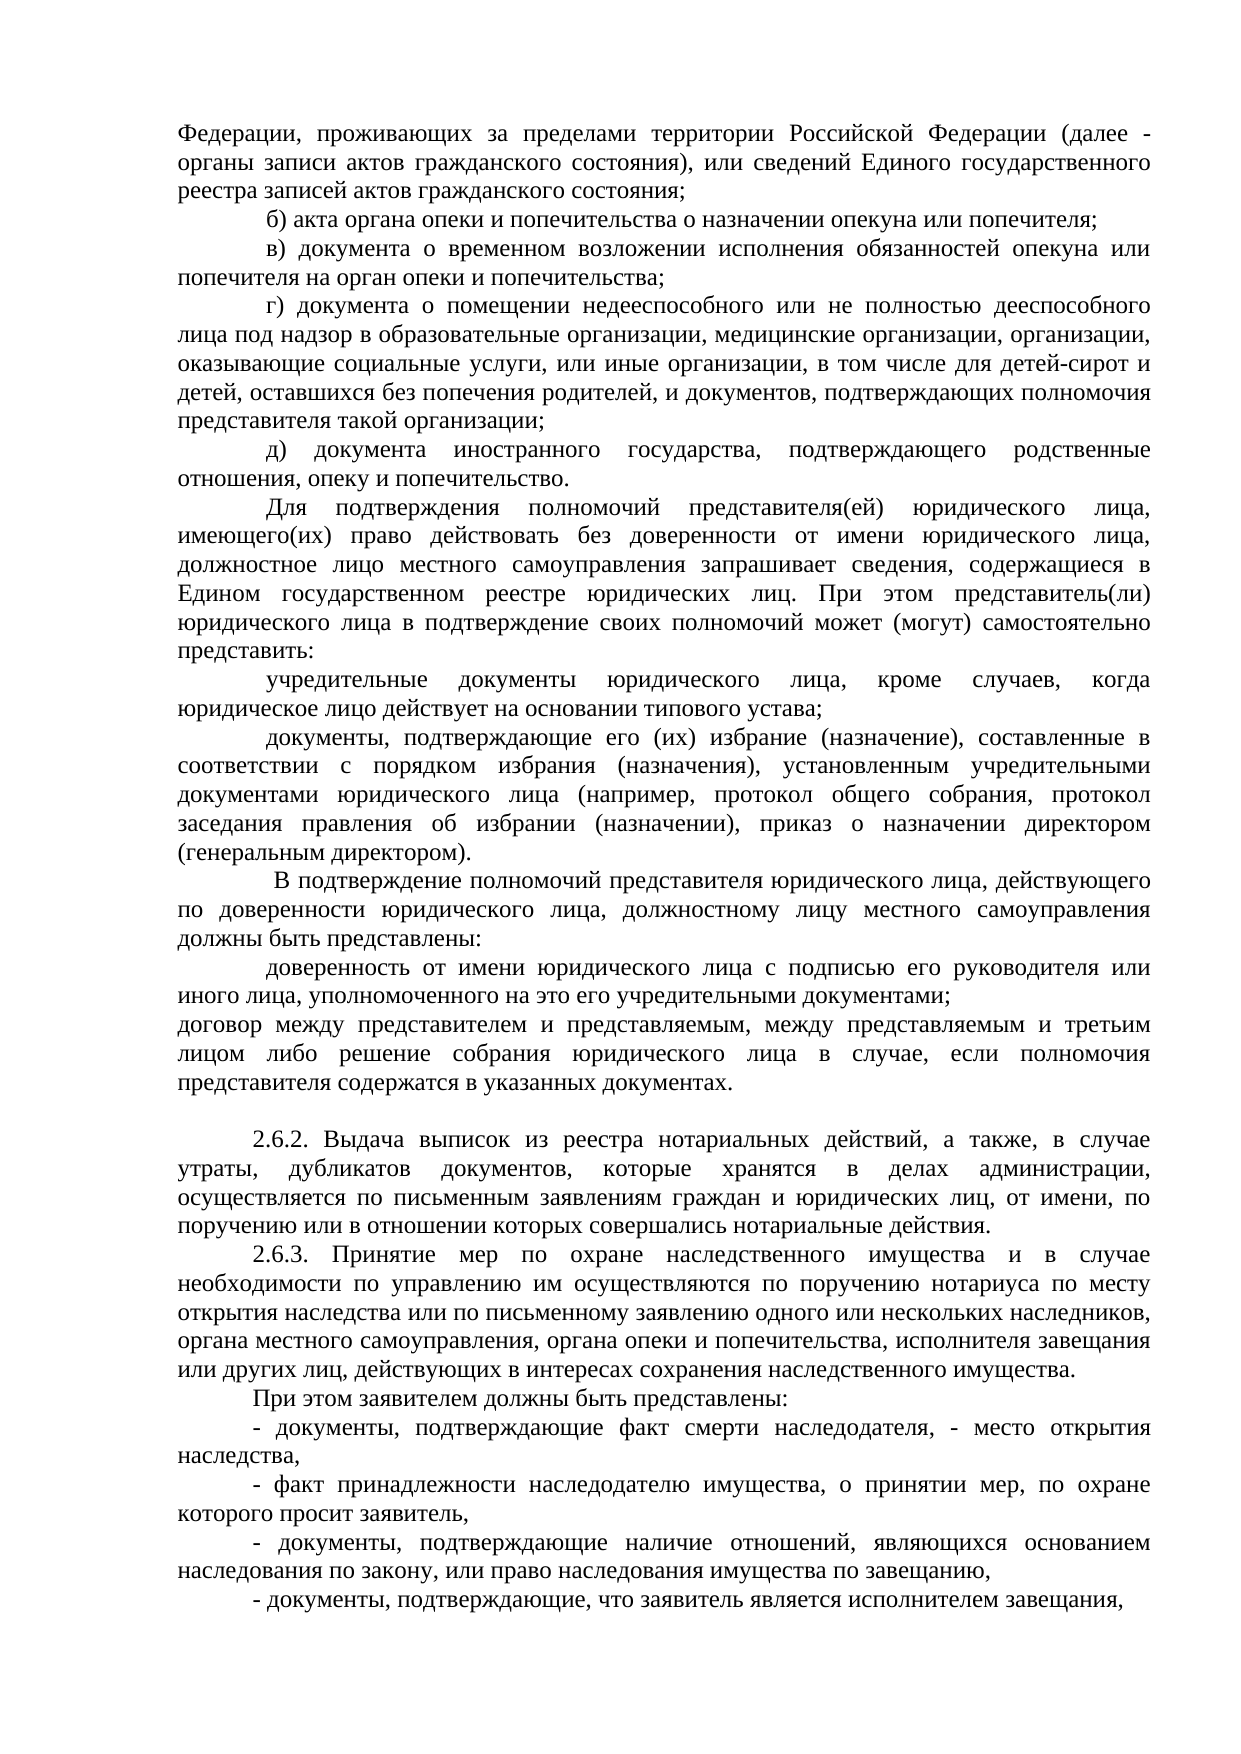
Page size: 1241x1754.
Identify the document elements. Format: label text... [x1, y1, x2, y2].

text д) документа иностранного государства, подтверждающего родственные отношения, опеку и попечительство. [177, 434, 1152, 492]
text учредительные документы юридического лица, кроме случаев, когда юридическое лицо действует на основании типового устава; [177, 664, 1152, 722]
text - документы, подтверждающие факт смерти наследодателя, - место открытия наследства, [177, 1412, 1152, 1469]
text документы, подтверждающие его (их) избрание (назначение), составленные в соответствии с порядком избрания (назначения), установленным учредительными документами юридического лица (например, протокол общего собрания, протокол заседания правления об избрании (назначении), приказ о назначении директором (генеральным директором). [177, 722, 1152, 866]
text доверенность от имени юридического лица с подписью его руководителя или иного лица, уполномоченного на это его учредительными документами; [177, 952, 1152, 1009]
text г) документа о помещении недееспособного или не полностью дееспособного лица под надзор в образовательные организации, медицинские организации, организации, оказывающие социальные услуги, или иные организации, в том числе для детей-сирот и детей, оставшихся без попечения родителей, и документов, подтверждающих полномочия представителя такой организации; [177, 291, 1152, 434]
text - документы, подтверждающие, что заявитель является исполнителем завещания, [177, 1584, 1152, 1613]
text б) акта органа опеки и попечительства о назначении опекуна или попечителя; [177, 204, 1152, 233]
text В подтверждение полномочий представителя юридического лица, действующего по доверенности юридического лица, должностному лицу местного самоуправления должны быть представлены: [177, 866, 1152, 952]
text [177, 118, 1152, 204]
text При этом заявителем должны быть представлены: [177, 1383, 1152, 1412]
text договор между представителем и представляемым, между представляемым и третьим лицом либо решение собрания юридического лица в случае, если полномочия представителя содержатся в указанных документах. [177, 1009, 1152, 1096]
text - факт принадлежности наследодателю имущества, о принятии мер, по охране которого просит заявитель, [177, 1469, 1152, 1527]
text 2.6.3. Принятие мер по охране наследственного имущества и в случае необходимости по управлению им осуществляются по поручению нотариуса по месту открытия наследства или по письменному заявлению одного или нескольких наследников, органа местного самоуправления, органа опеки и попечительства, исполнителя завещания или других лиц, действующих в интересах сохранения наследственного имущества. [177, 1239, 1152, 1383]
text в) документа о временном возложении исполнения обязанностей опекуна или попечителя на орган опеки и попечительства; [177, 233, 1152, 291]
text - документы, подтверждающие наличие отношений, являющихся основанием наследования по закону, или право наследования имущества по завещанию, [177, 1527, 1152, 1584]
text Для подтверждения полномочий представителя(ей) юридического лица, имеющего(их) право действовать без доверенности от имени юридического лица, должностное лицо местного самоуправления запрашивает сведения, содержащиеся в Едином государственном реестре юридических лиц. При этом представитель(ли) юридического лица в подтверждение своих полномочий может (могут) самостоятельно представить: [177, 492, 1152, 664]
text 2.6.2. Выдача выписок из реестра нотариальных действий, а также, в случае утраты, дубликатов документов, которые хранятся в делах администрации, осуществляется по письменным заявлениям граждан и юридических лиц, от имени, по поручению или в отношении которых совершались нотариальные действия. [177, 1124, 1152, 1239]
